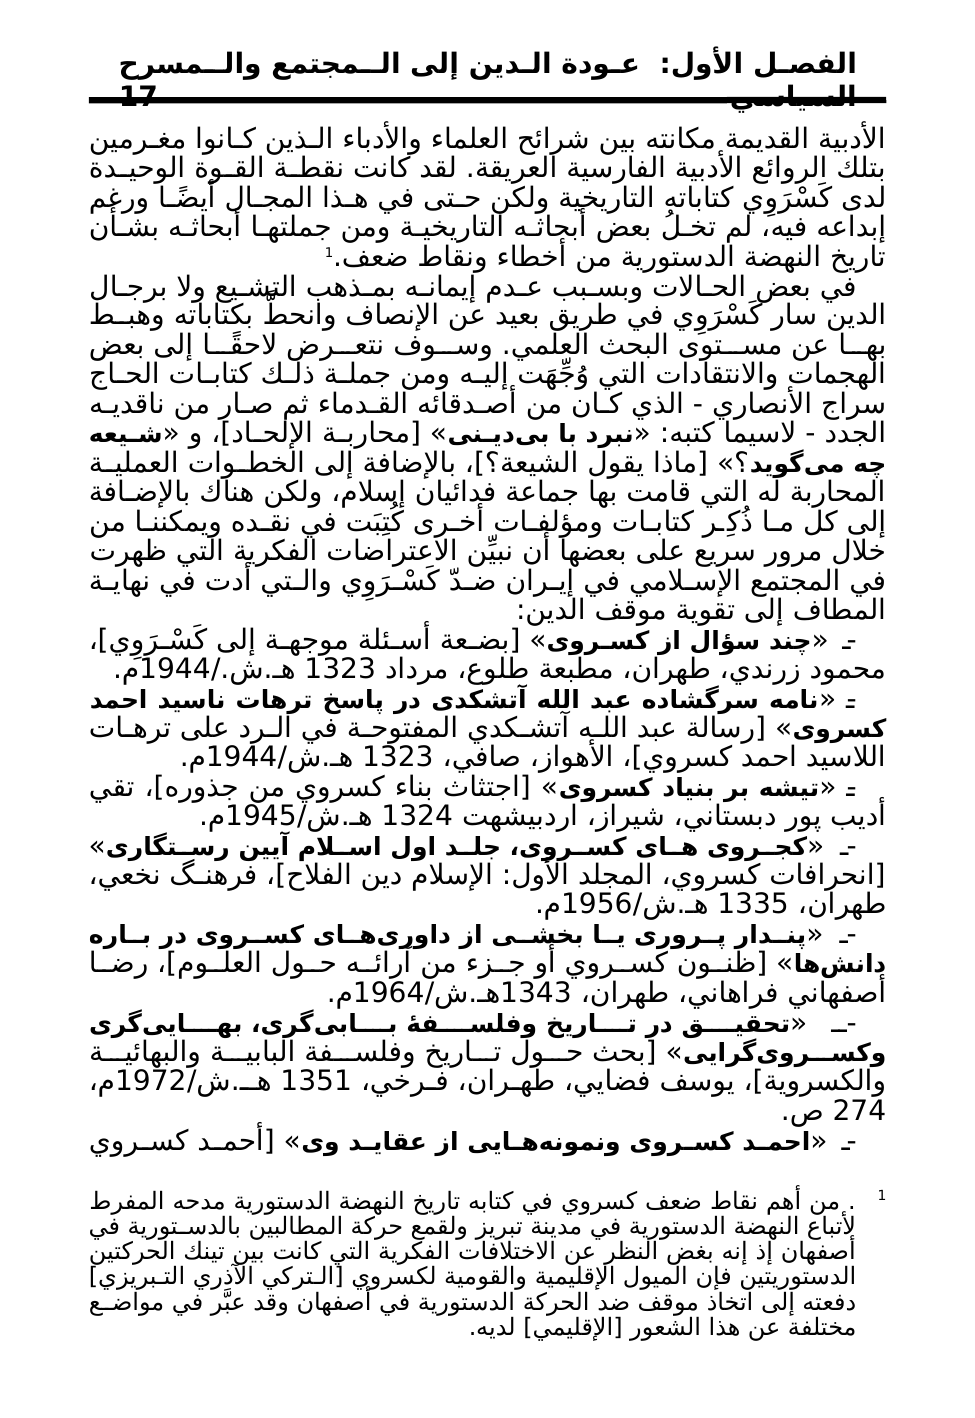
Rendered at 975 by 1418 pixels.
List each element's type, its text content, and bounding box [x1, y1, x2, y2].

text - «تیشه بر بنیاد کسروی» [اجتثاث بناء كسروي من جذوره]، تقي أديب پور دبستاني، شيراز، اردبيشهت 1324 هـ.ش/1945م. [89, 773, 886, 832]
text - «چند سؤال از کسروى» [بضعة أسئلة موجهة إلى كَسْرَوِي]، محمود زرندي، طهران، مطبعة طلوع، مرداد 1323 هـ.ش./1944م. [89, 626, 886, 685]
text - «پندار پروری یا بخشی از داوری‌های کسروی در باره دانش‌ها» [ظنون كسروي أو جزء من آرائه حول العلوم]، رضا أصفهاني فراهاني، طهران، 1343هـ.ش/1964م. [89, 921, 886, 1009]
text - «کجروی های کسروی، جلد اول اسلام آیین رستگاری» [انحرافات كسروي، المجلد الأول: الإسلام دين الفلاح]، فرهنگ نخعي، طهران، 1335 هـ.ش/1956م. [89, 832, 886, 921]
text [89, 1127, 886, 1156]
text في بعض الحالات وبسبب عدم إيمانه بمذهب التشيع ولا برجال الدين سار كَسْرَوِي في طريق بعيد عن الإنصاف وانحطَّ بكتاباته وهبط بها عن مستوى البحث العلمي. وسوف نتعرض لاحقًا إلى بعض الهجمات والانتقادات التي وُجِّهَت إليه ومن جملة ذلك كتابات الحاج سراج الأنصاري - الذي كان من أصدقائه القدماء ثم صار من ناقديه الجدد - لاسيما كتبه: «نبرد با بی‌دینى» [محاربة الإلحاد]، و «شیعه چه مى‌گوید؟» [ماذا يقول الشيعة؟]، بالإضافة إلى الخطوات العملية المحاربة له التي قامت بها جماعة فدائيان إسلام، ولكن هناك بالإضافة إلى كل ما ذُكِر كتابات ومؤلفات أخرى كُتِبَت في نقده ويمكننا من خلال مرور سريع على بعضها أن نبيِّن الاعتراضات الفكرية التي ظهرت في المجتمع الإسلامي في إيران ضدّ كَسْرَوِي والتي أدت في نهاية المطاف إلى تقوية موقف الدين: [89, 272, 886, 626]
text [89, 125, 886, 272]
text - «تحقیق در تاریخ وفلسفۀ بابی‌گری، بهایی‌گری وکسروی‌گرایی» [بحث حول تاريخ وفلسفة البابية والبهائية والكسروية]، يوسف فضايي، طهران، فرخي، 1351 هـ.ش/1972م، 274 ص. [89, 1009, 886, 1127]
text - «نامه سرگشاده عبد الله آتشکدی در پاسخ ترهات ناسید احمد کسروی» [رسالة عبد الله آتشكدي المفتوحة في الرد على ترهات اللاسيد احمد كسروي]، الأهواز، صافي، 1323 هـ.ش/1944م. [89, 685, 886, 773]
